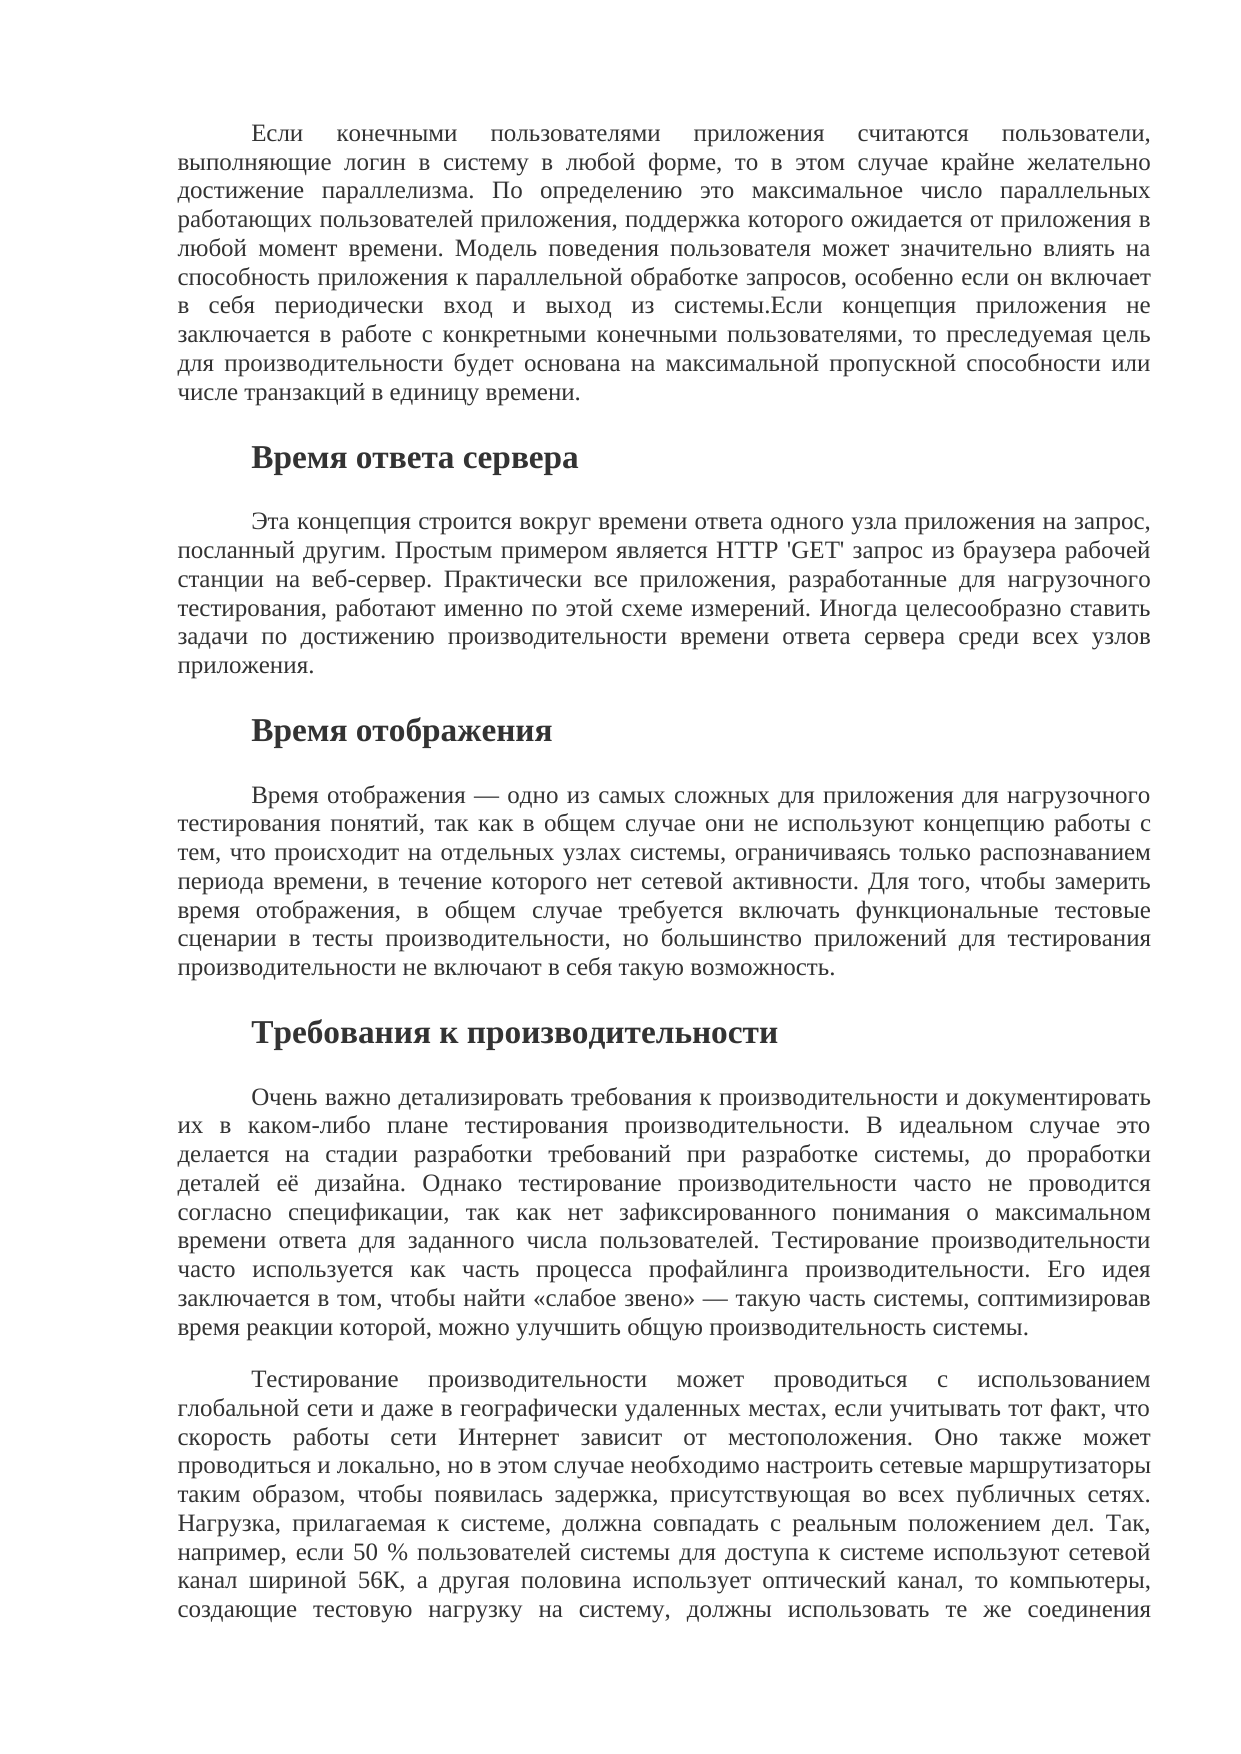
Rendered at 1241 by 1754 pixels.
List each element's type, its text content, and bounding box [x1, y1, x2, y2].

text Если конечными пользователями приложения считаются пользователи, выполняющие логин в систему в любой форме, то в этом случае крайне желательно достижение параллелизма. По определению это максимальное число параллельных работающих пользователей приложения, поддержка которого ожидается от приложения в любой момент времени. Модель поведения пользователя может значительно влиять на способность приложения к параллельной обработке запросов, особенно если он включает в себя периодически вход и выход из системы.Если концепция приложения не заключается в работе с конкретными конечными пользователями, то преследуемая цель для производительности будет основана на максимальной пропускной способности или числе транзакций в единицу времени. [177, 118, 1152, 406]
subtitle Время ответа сервера [177, 437, 1152, 475]
subtitle Время отображения [177, 710, 1152, 748]
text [177, 1364, 1152, 1623]
text Эта концепция строится вокруг времени ответа одного узла приложения на запрос, посланный другим. Простым примером является HTTP 'GET' запрос из браузера рабочей станции на веб-сервер. Практически все приложения, разработанные для нагрузочного тестирования, работают именно по этой схеме измерений. Иногда целесообразно ставить задачи по достижению производительности времени ответа сервера среди всех узлов приложения. [177, 506, 1152, 679]
subtitle Требования к производительности [177, 1012, 1152, 1051]
text Время отображения — одно из самых сложных для приложения для нагрузочного тестирования понятий, так как в общем случае они не используют концепцию работы с тем, что происходит на отдельных узлах системы, ограничиваясь только распознаванием периода времени, в течение которого нет сетевой активности. Для того, чтобы замерить время отображения, в общем случае требуется включать функциональные тестовые сценарии в тесты производительности, но большинство приложений для тестирования производительности не включают в себя такую возможность. [177, 780, 1152, 981]
text Очень важно детализировать требования к производительности и документировать их в каком-либо плане тестирования производительности. В идеальном случае это делается на стадии разработки требований при разработке системы, до проработки деталей её дизайна. Однако тестирование производительности часто не проводится согласно спецификации, так как нет зафиксированного понимания о максимальном времени ответа для заданного числа пользователей. Тестирование производительности часто используется как часть процесса профайлинга производительности. Его идея заключается в том, чтобы найти «слабое звено» — такую часть системы, соптимизировав время реакции которой, можно улучшить общую производительность системы. [177, 1082, 1152, 1341]
